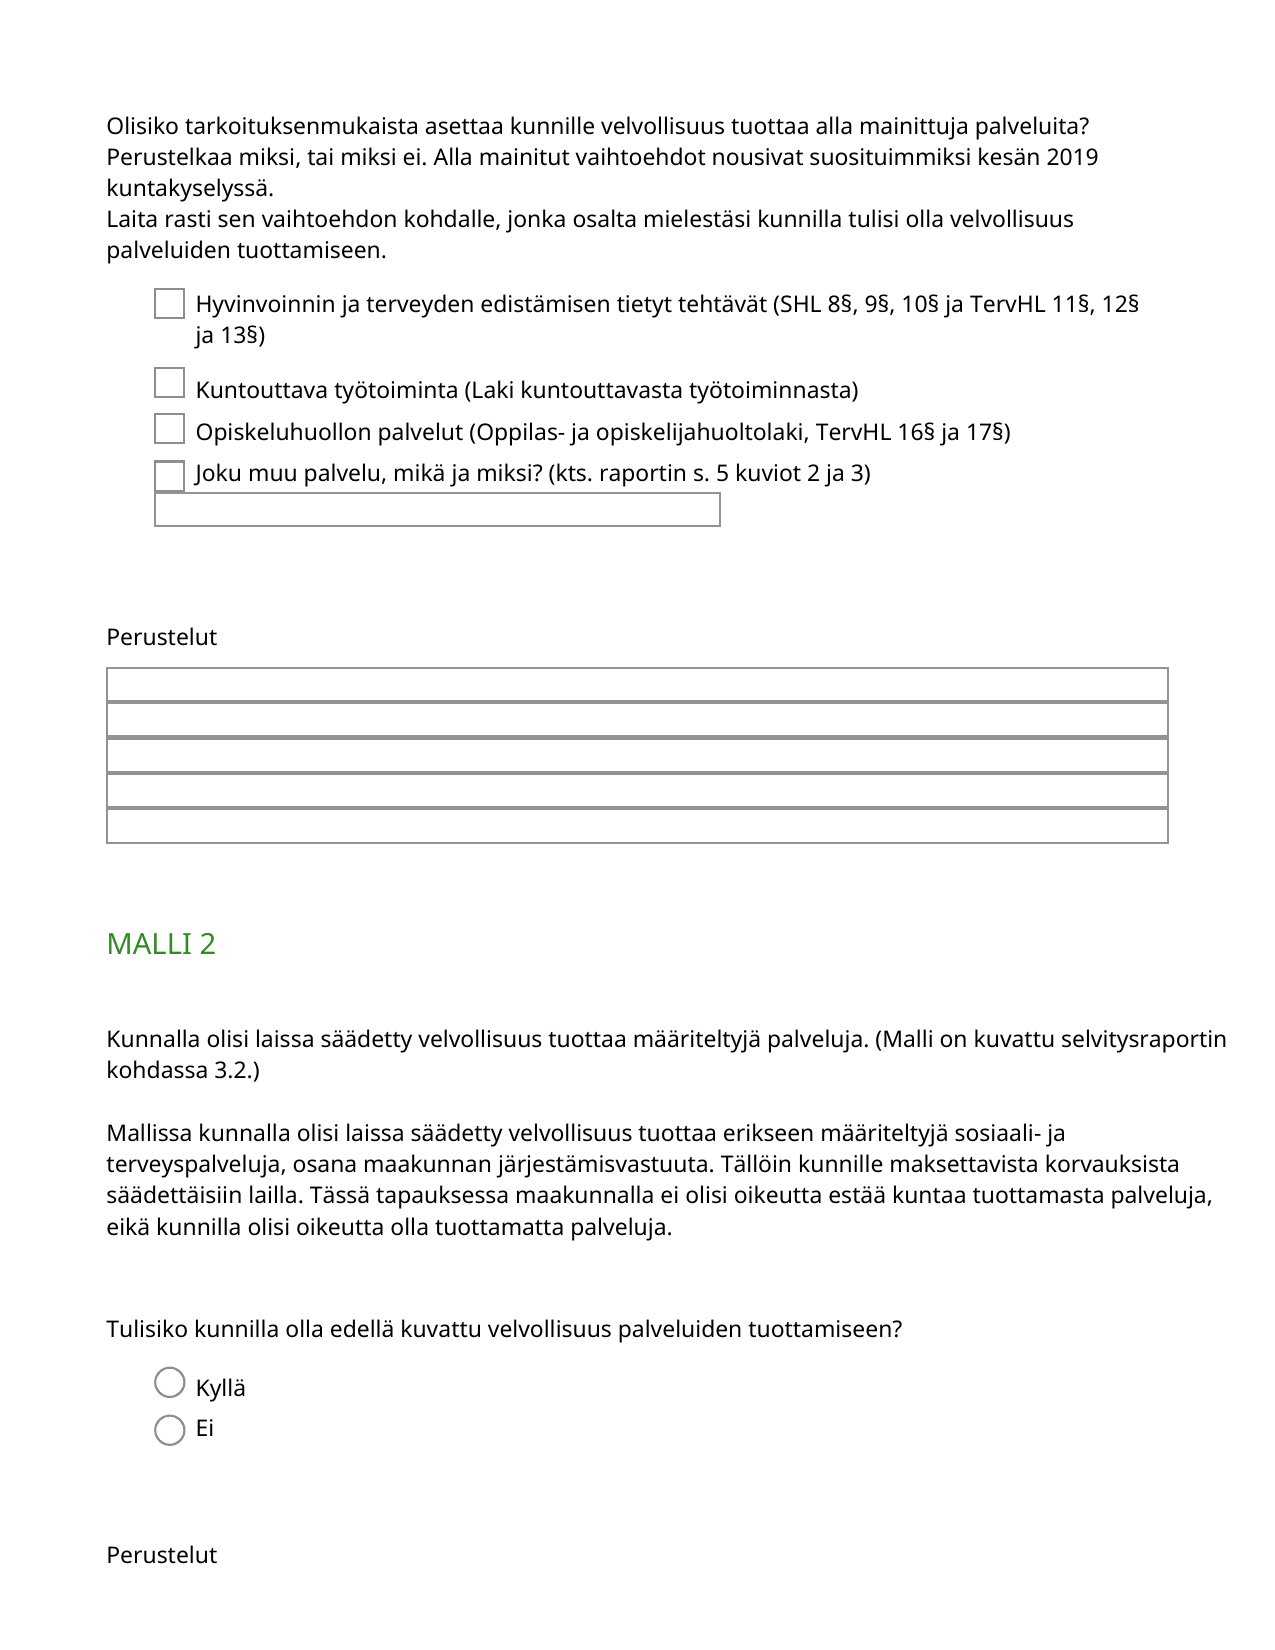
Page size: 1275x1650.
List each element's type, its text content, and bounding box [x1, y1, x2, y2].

text Kunnalla olisi laissa säädetty velvollisuus tuottaa määriteltyjä palveluja. (Malli on kuvattu selvitysraportin kohdassa 3.2.) [106, 1023, 1237, 1085]
text Kyllä Ei [195, 1366, 1237, 1444]
text Perustelut [106, 619, 1237, 651]
text Kuntouttava työtoiminta (Laki kuntouttavasta työtoiminnasta) Opiskeluhuollon palvelut (Oppilas- ja opiskelijahuoltolaki, TervHL 16§ ja 17§) Joku muu palvelu, mikä ja miksi? (kts. raportin s. 5 kuviot 2 ja 3) [195, 365, 1237, 490]
text MALLI 2 [106, 921, 1237, 963]
text Mallissa kunnalla olisi laissa säädetty velvollisuus tuottaa erikseen määriteltyjä sosiaali- ja terveyspalveluja, osana maakunnan järjestämisvastuuta. Tällöin kunnille maksettavista korvauksista säädettäisiin lailla. Tässä tapauksessa maakunnalla ei olisi oikeutta estää kuntaa tuottamasta palveluja, eikä kunnilla olisi oikeutta olla tuottamatta palveluja. [106, 1116, 1237, 1241]
text Perustelut [106, 1537, 1237, 1569]
text Olisiko tarkoituksenmukaista asettaa kunnille velvollisuus tuottaa alla mainittuja palveluita? Perustelkaa miksi, tai miksi ei. Alla mainitut vaihtoehdot nousivat suosituimmiksi kesän 2019 kuntakyselyssä. Laita rasti sen vaihtoehdon kohdalle, jonka osalta mielestäsi kunnilla tulisi olla velvollisuus palveluiden tuottamiseen. [106, 110, 1237, 265]
text Hyvinvoinnin ja terveyden edistämisen tietyt tehtävät (SHL 8§, 9§, 10§ ja TervHL 11§, 12§ ja 13§) [195, 287, 1237, 349]
text Tulisiko kunnilla olla edellä kuvattu velvollisuus palveluiden tuottamiseen? [106, 1311, 1237, 1344]
